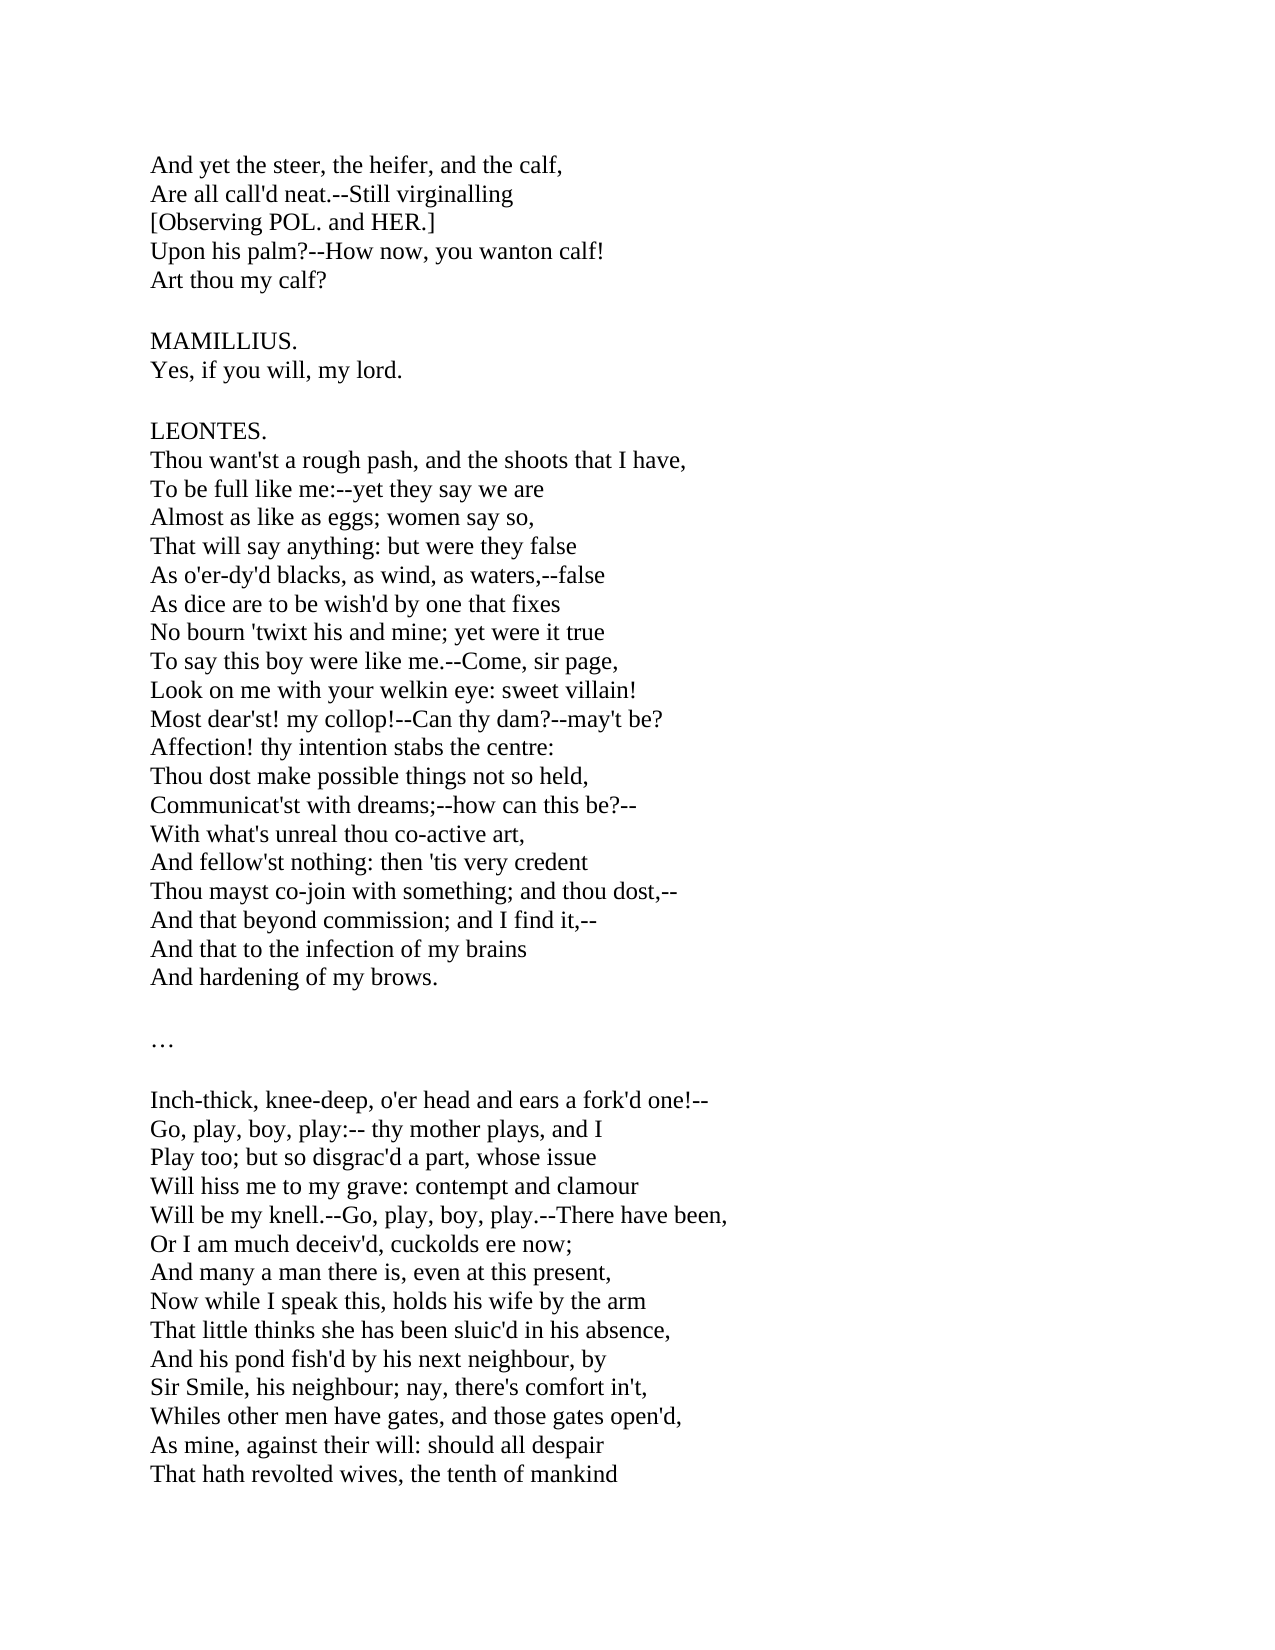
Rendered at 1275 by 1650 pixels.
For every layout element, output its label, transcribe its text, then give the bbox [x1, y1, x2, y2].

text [150, 1085, 1125, 1487]
text LEONTES. Thou want'st a rough pash, and the shoots that I have, To be full like me:--yet they say we are Almost as like as eggs; women say so, That will say anything: but were they false As o'er-dy'd blacks, as wind, as waters,--false As dice are to be wish'd by one that fixes No bourn 'twixt his and mine; yet were it true To say this boy were like me.--Come, sir page, Look on me with your welkin eye: sweet villain! Most dear'st! my collop!--Can thy dam?--may't be? Affection! thy intention stabs the centre: Thou dost make possible things not so held, Communicat'st with dreams;--how can this be?-- With what's unreal thou co-active art, And fellow'st nothing: then 'tis very credent Thou mayst co-join with something; and thou dost,-- And that beyond commission; and I find it,-- And that to the infection of my brains And hardening of my brows. [150, 416, 1125, 991]
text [150, 150, 1125, 294]
text MAMILLIUS. Yes, if you will, my lord. [150, 326, 1125, 384]
text … [150, 1024, 1125, 1052]
